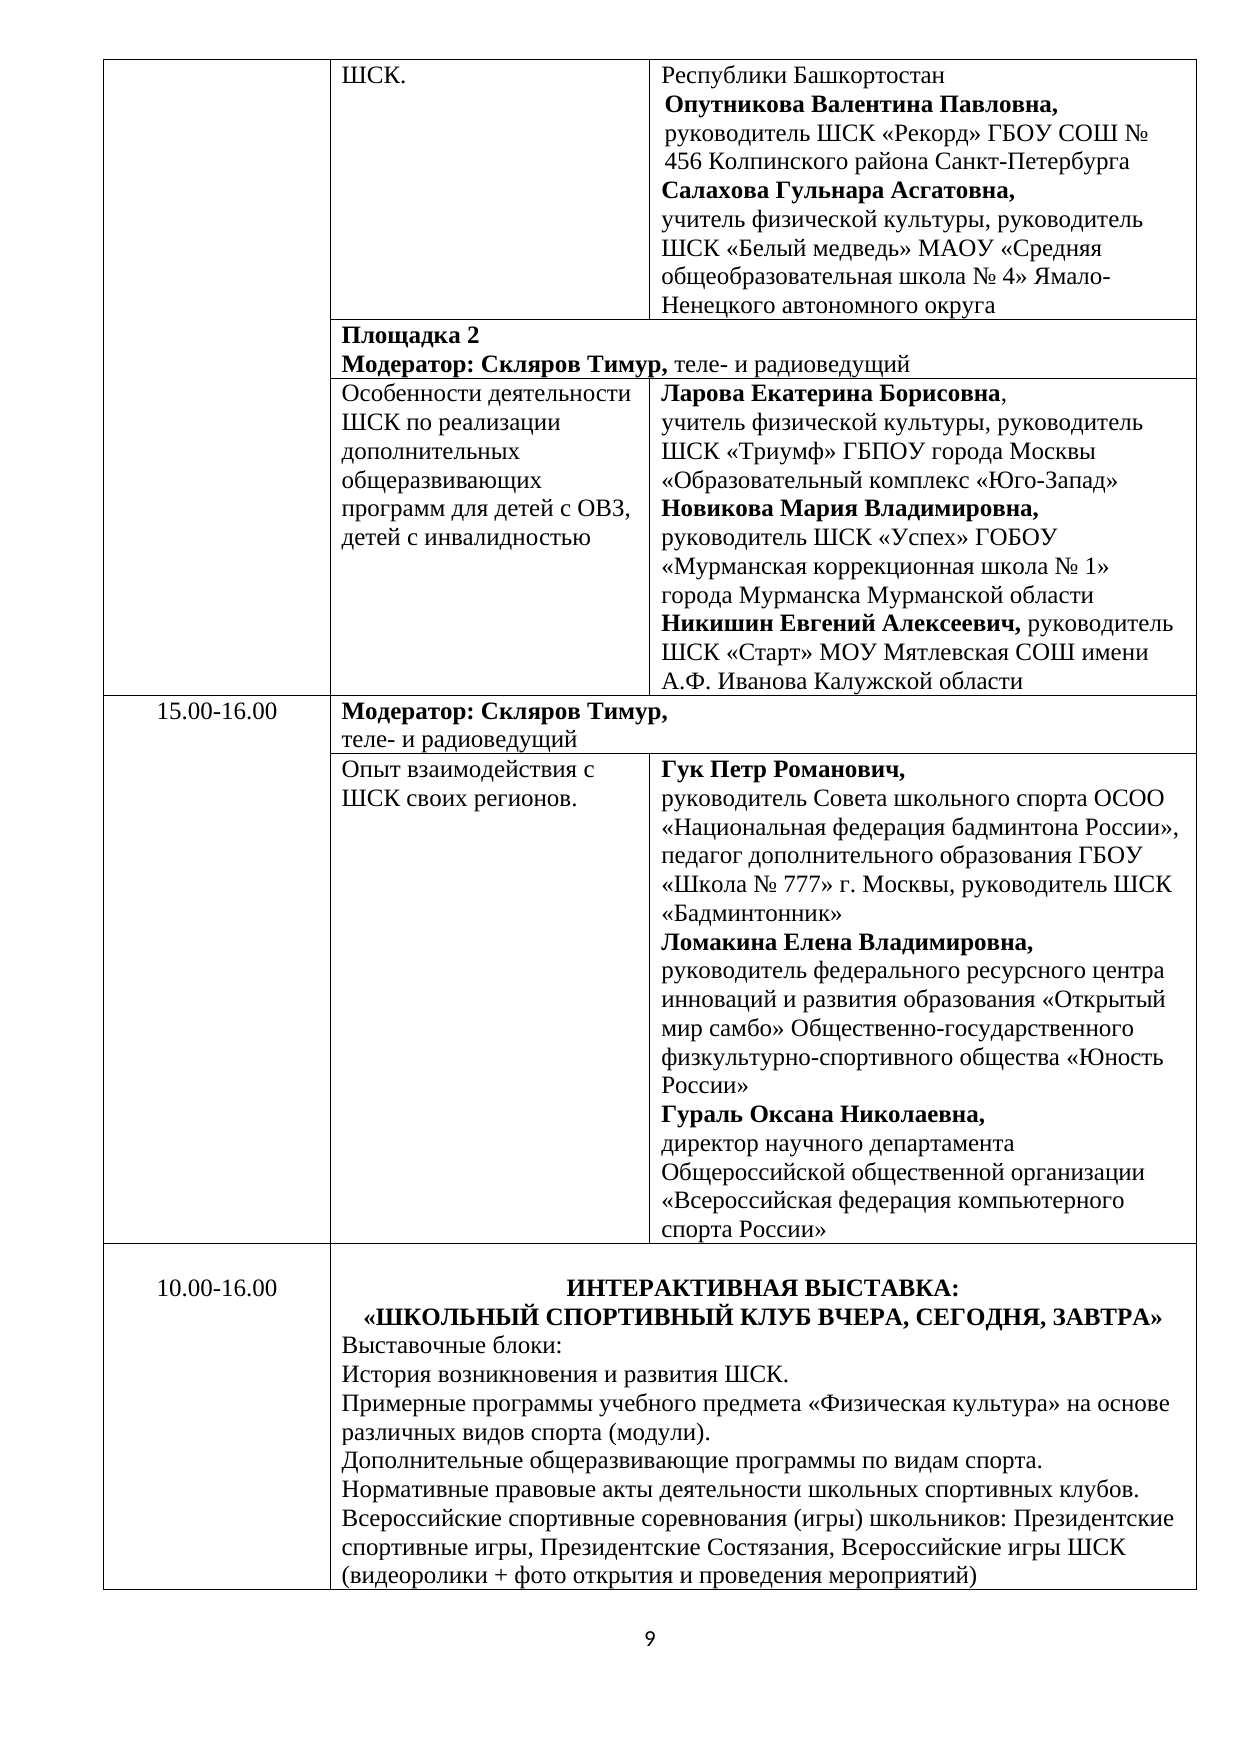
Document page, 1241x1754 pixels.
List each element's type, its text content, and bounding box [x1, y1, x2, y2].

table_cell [331, 60, 649, 319]
table_cell Опыт взаимодействия с ШСК своих регионов. [331, 754, 649, 1243]
table_cell 15.00-16.00 [104, 696, 330, 1243]
table_cell Особенности деятельности ШСК по реализации дополнительных общеразвивающих программ для детей с ОВЗ, детей с инвалидностью [331, 379, 649, 695]
table_cell Гук Петр Романович, руководитель Совета школьного спорта ОСОО «Национальная федерация бадминтона России», педагог дополнительного образования ГБОУ «Школа № 777» г. Москвы, руководитель ШСК «Бадминтонник» Ломакина Елена Владимировна, руководитель федерального ресурсного центра инноваций и развития образования «Открытый мир самбо» Общественно-государственного физкультурно-спортивного общества «Юность России» Гураль Оксана Николаевна, директор научного департамента Общероссийской общественной организации «Всероссийская федерация компьютерного спорта России» [650, 754, 1196, 1243]
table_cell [650, 60, 1196, 319]
table_cell Ларова Екатерина Борисовна, учитель физической культуры, руководитель ШСК «Триумф» ГБПОУ города Москвы «Образовательный комплекс «Юго-Запад» Новикова Мария Владимировна, руководитель ШСК «Успех» ГОБОУ «Мурманская коррекционная школа № 1» города Мурманска Мурманской области Никишин Евгений Алексеевич, руководитель ШСК «Старт» МОУ Мятлевская СОШ имени А.Ф. Иванова Калужской области [650, 379, 1196, 695]
table_cell Модератор: Скляров Тимур, теле- и радиоведущий [331, 696, 1196, 753]
table_cell 10.00-16.00 [104, 1244, 330, 1589]
table_cell Площадка 2 Модератор: Скляров Тимур, теле- и радиоведущий [331, 320, 1196, 377]
table_cell ИНТЕРАКТИВНАЯ ВЫСТАВКА: «ШКОЛЬНЫЙ СПОРТИВНЫЙ КЛУБ ВЧЕРА, СЕГОДНЯ, ЗАВТРА» Выставочные блоки: История возникновения и развития ШСК. Примерные программы учебного предмета «Физическая культура» на основе различных видов спорта (модули). Дополнительные общеразвивающие программы по видам спорта. Нормативные правовые акты деятельности школьных спортивных клубов. Всероссийские спортивные соревнования (игры) школьников: Президентские спортивные игры, Президентские Состязания, Всероссийские игры ШСК (видеоролики + фото открытия и проведения мероприятий) [331, 1244, 1196, 1589]
